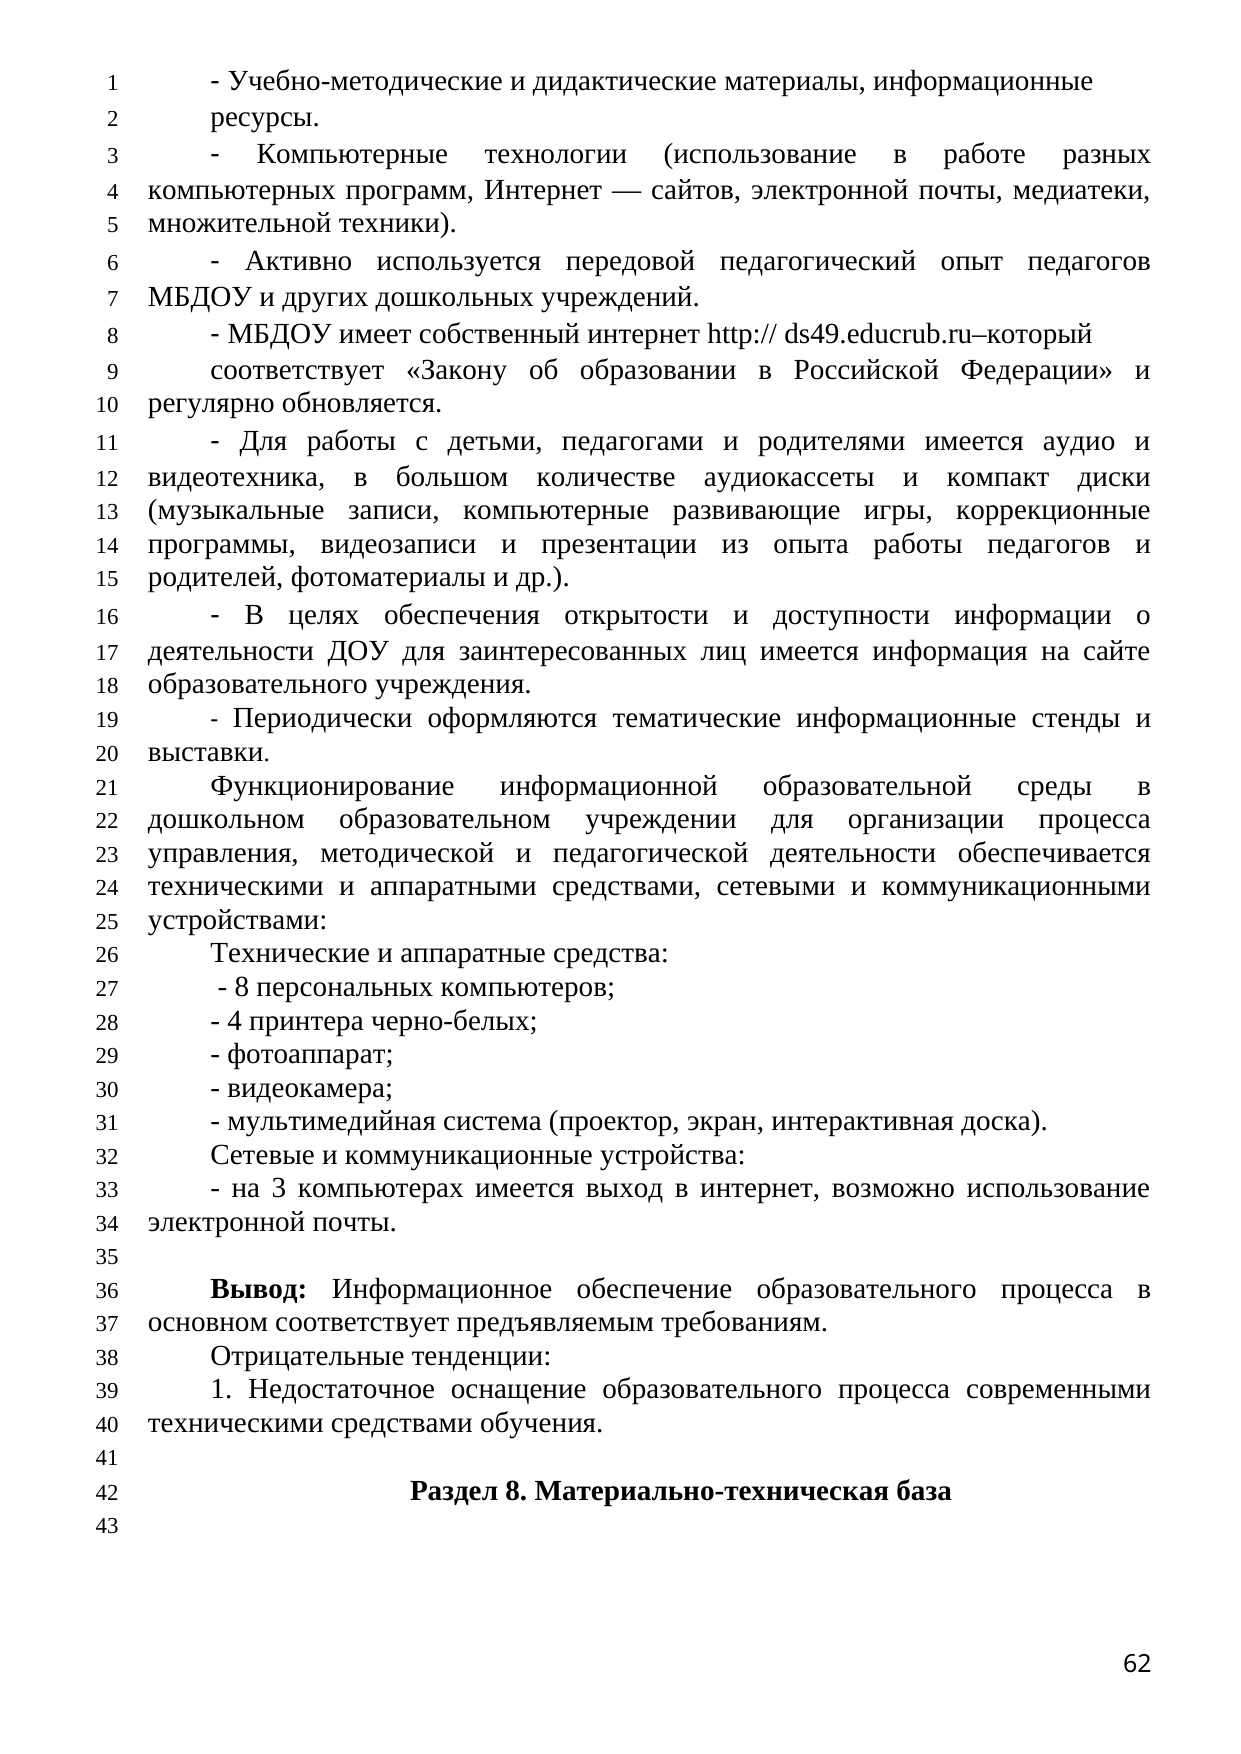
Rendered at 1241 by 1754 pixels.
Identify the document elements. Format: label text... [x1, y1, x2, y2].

text 1. Недостаточное оснащение образовательного процесса современными техническими средствами обучения. [148, 1372, 1152, 1439]
text - Периодически оформляются тематические информационные стенды и выставки. [148, 700, 1152, 768]
text - Учебно-методические и дидактические материалы, информационные [148, 59, 1152, 99]
text - В целях обеспечения открытости и доступности информации о деятельности ДОУ для заинтересованных лиц имеется информация на сайте образовательного учреждения. [148, 593, 1152, 700]
text - Активно используется передовой педагогический опыт педагогов МБДОУ и других дошкольных учреждений. [148, 239, 1152, 312]
text - Компьютерные технологии (использование в работе разных компьютерных программ, Интернет — сайтов, электронной почты, медиатеки, множительной техники). [148, 132, 1152, 239]
text Раздел 8. Материально-техническая база [148, 1473, 1152, 1506]
text - МБДОУ имеет собственный интернет http:// ds49.educrub.ru–который [148, 312, 1152, 352]
text Сетевые и коммуникационные устройства: [148, 1137, 1152, 1170]
text - 8 персональных компьютеров; [148, 969, 1152, 1003]
text - фотоаппарат; [148, 1036, 1152, 1070]
text Функционирование информационной образовательной среды в дошкольном образовательном учреждении для организации процесса управления, методической и педагогической деятельности обеспечивается техническими и аппаратными средствами, сетевыми и коммуникационными устройствами: [148, 768, 1152, 936]
text - Для работы с детьми, педагогами и родителями имеется аудио и видеотехника, в большом количестве аудиокассеты и компакт диски (музыкальные записи, компьютерные развивающие игры, коррекционные программы, видеозаписи и презентации из опыта работы педагогов и родителей, фотоматериалы и др.). [148, 419, 1152, 593]
text - мультимедийная система (проектор, экран, интерактивная доска). [148, 1103, 1152, 1137]
text Вывод: Информационное обеспечение образовательного процесса в основном соответствует предъявляемым требованиям. [148, 1271, 1152, 1338]
text соответствует «Закону об образовании в Российской Федерации» и регулярно обновляется. [148, 352, 1152, 419]
text - на 3 компьютерах имеется выход в интернет, возможно использование электронной почты. [148, 1170, 1152, 1237]
text - 4 принтера черно-белых; [148, 1003, 1152, 1036]
text Технические и аппаратные средства: [148, 936, 1152, 969]
text ресурсы. [148, 99, 1152, 132]
text Отрицательные тенденции: [148, 1338, 1152, 1372]
text - видеокамера; [148, 1070, 1152, 1103]
